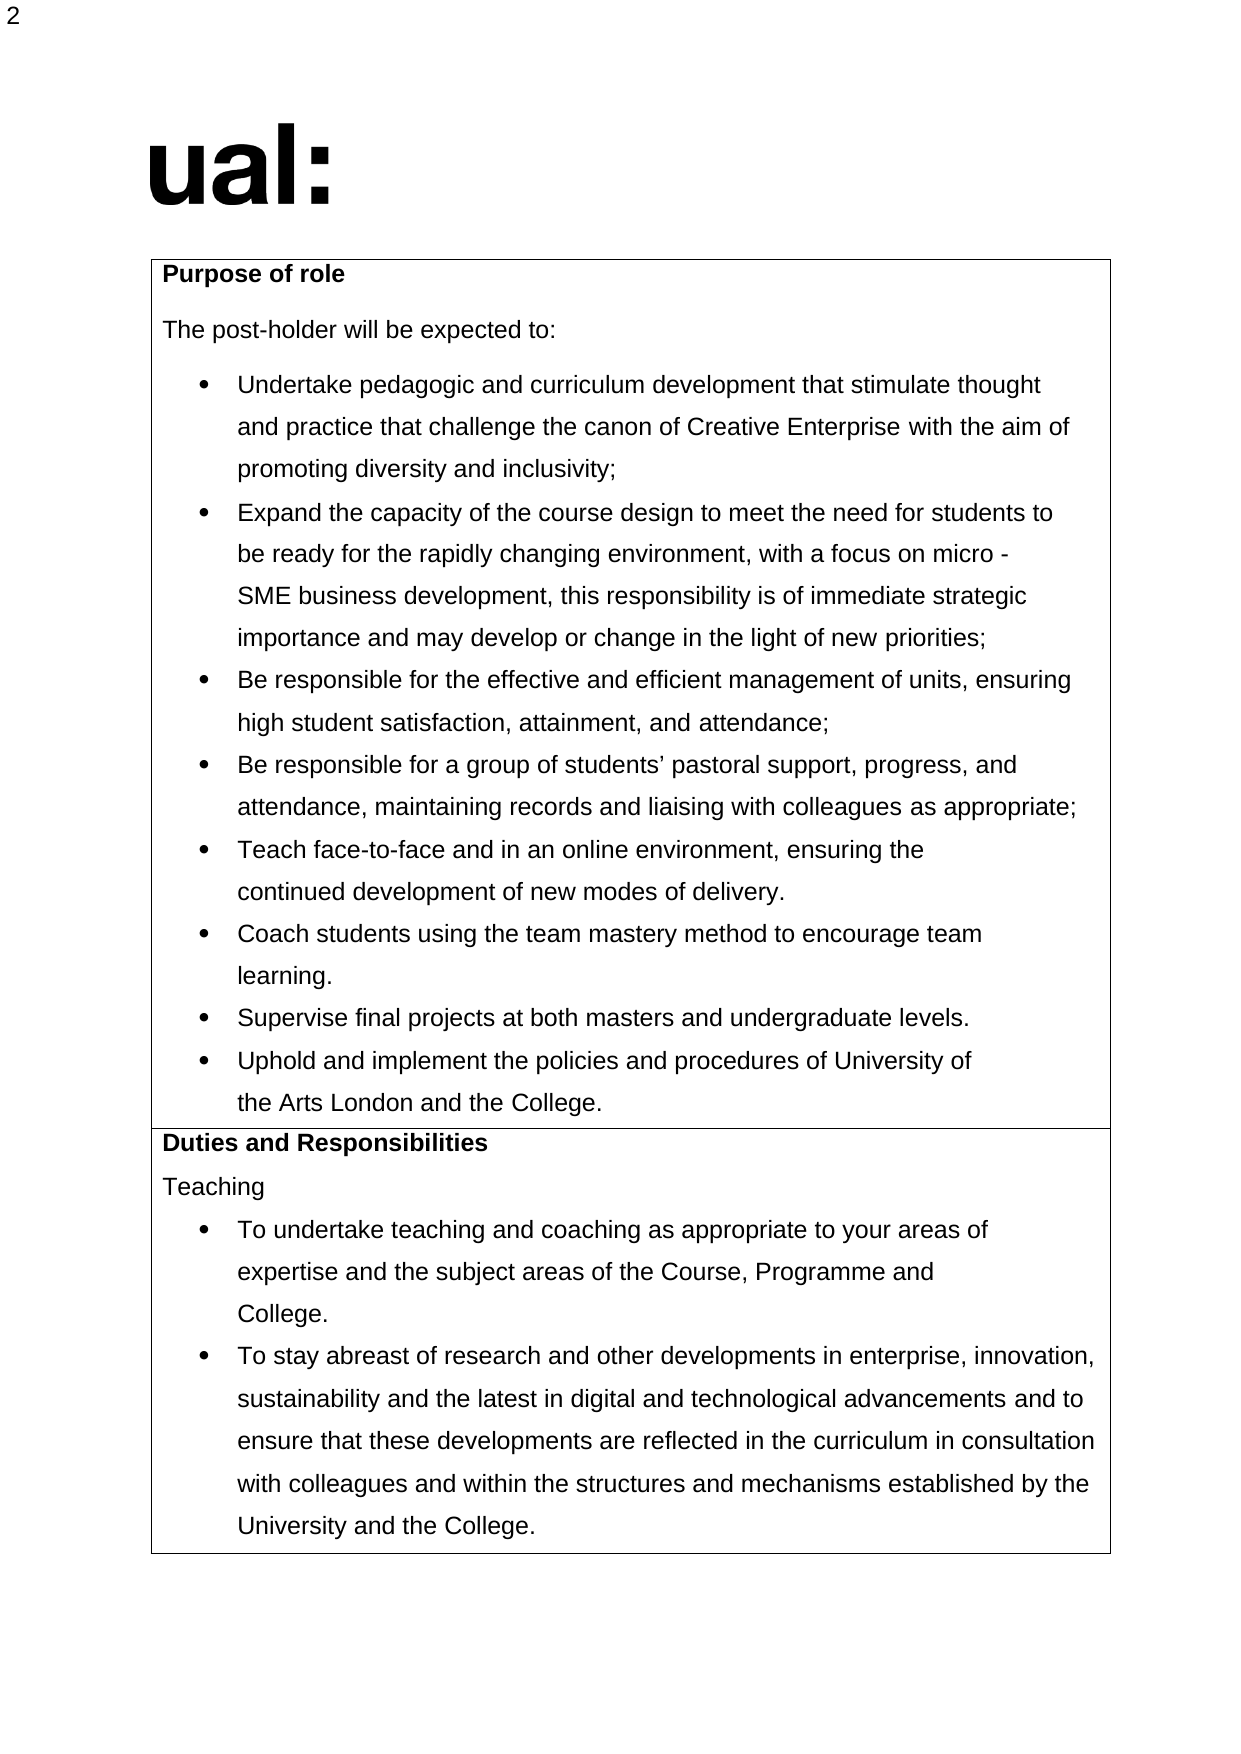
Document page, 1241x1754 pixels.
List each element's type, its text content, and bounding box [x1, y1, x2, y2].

picture [150, 123, 329, 205]
table_cell Duties and Responsibilities Teaching To undertake teaching and coaching as appropriate to your areas of expertise and the subject areas of the Course, Programme and College. To stay abreast of research and other developments in enterprise, innovation, sustainability and the latest in digital and technological advancements and to ensure that these developments are reflected in the curriculum in consultation with colleagues and within the structures and mechanisms established by the University and the College. [152, 1129, 1110, 1553]
table_header Purpose of role The post-holder will be expected to: Undertake pedagogic and curriculum development that stimulate thought and practice that challenge the canon of Creative Enterprise with the aim of promoting diversity and inclusivity; Expand the capacity of the course design to meet the need for students to be ready for the rapidly changing environment, with a focus on micro - SME business development, this responsibility is of immediate strategic importance and may develop or change in the light of new priorities; Be responsible for the effective and efficient management of units, ensuring high student satisfaction, attainment, and attendance; Be responsible for a group of students’ pastoral support, progress, and attendance, maintaining records and liaising with colleagues as appropriate; Teach face-to-face and in an online environment, ensuring the continued development of new modes of delivery. Coach students using the team mastery method to encourage team learning. Supervise final projects at both masters and undergraduate levels. Uphold and implement the policies and procedures of University of the Arts London and the College. [152, 260, 1110, 1128]
